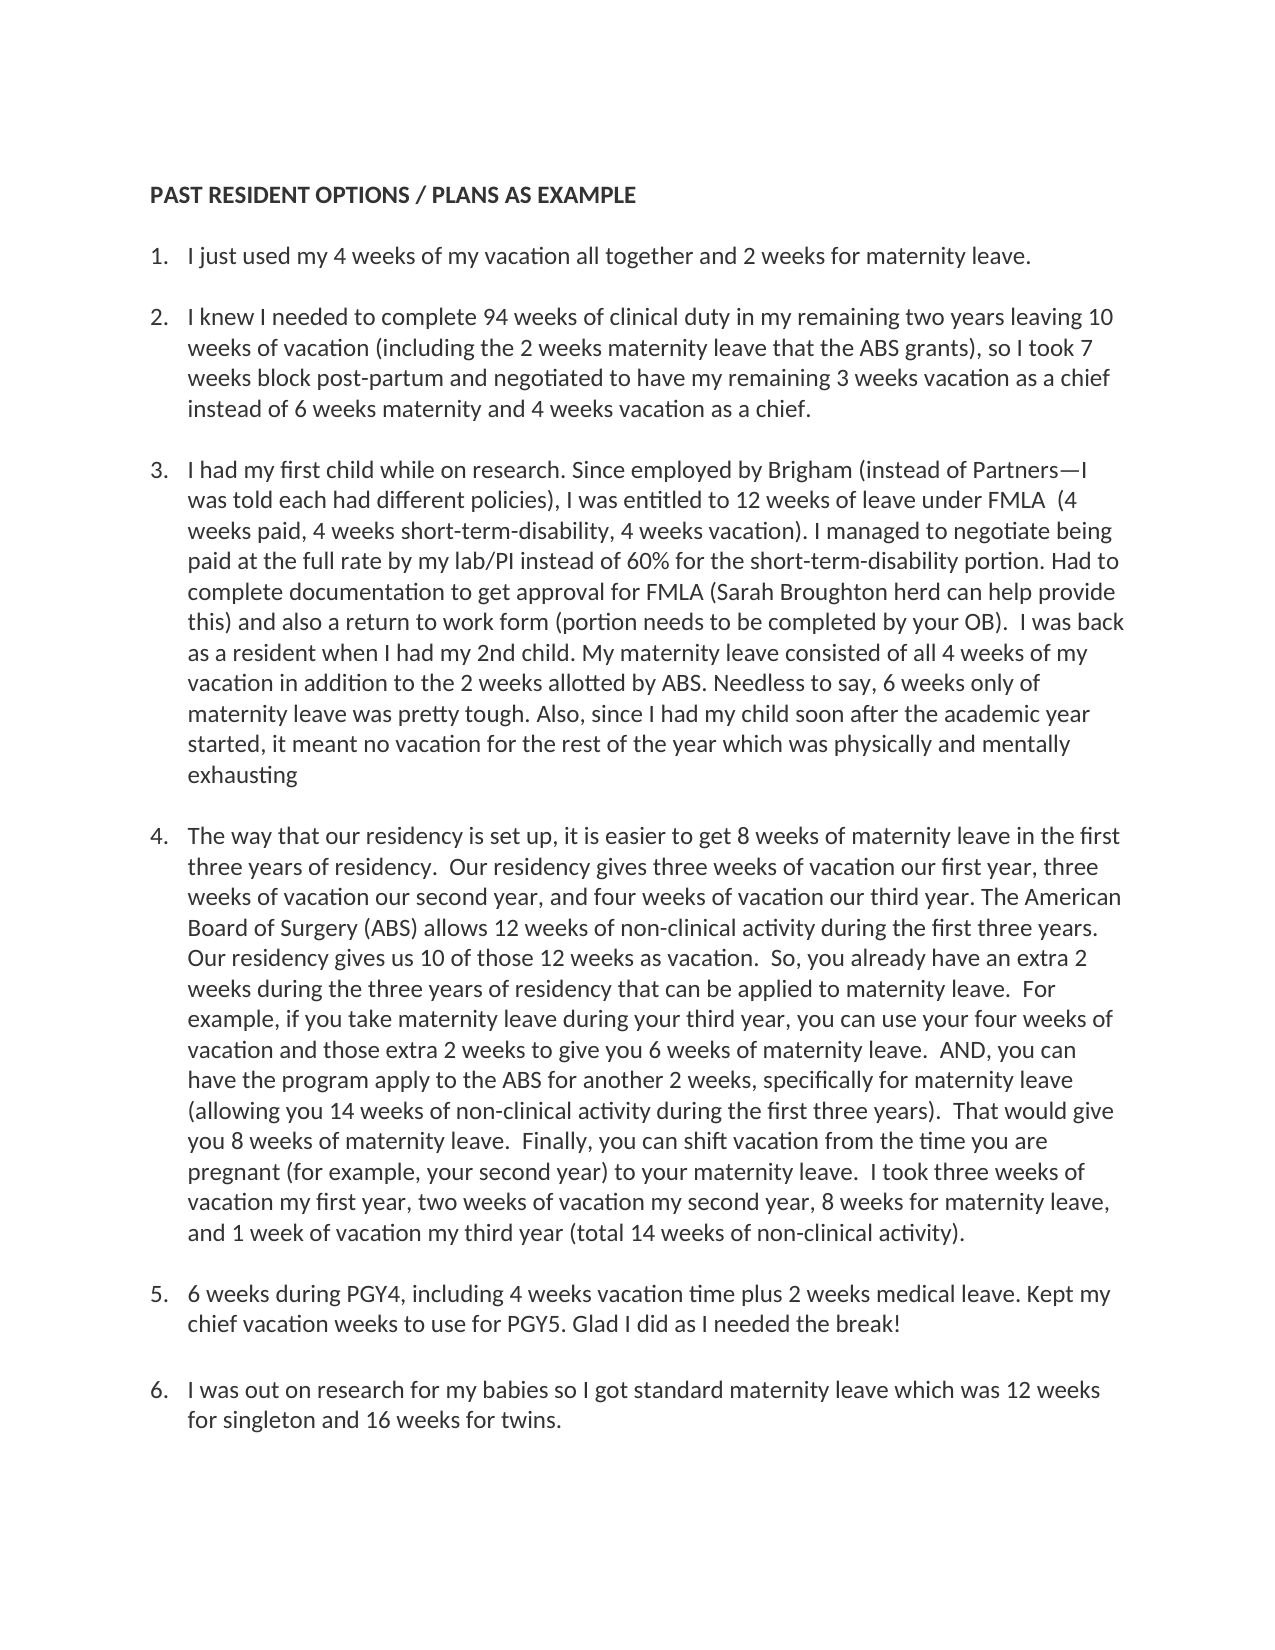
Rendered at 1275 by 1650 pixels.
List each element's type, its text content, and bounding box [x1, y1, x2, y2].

list I was out on research for my babies so I got standard maternity leave which was 12 weeks for singleton and 16 weeks for twins. [150, 1374, 1125, 1435]
list I had my first child while on research. Since employed by Brigham (instead of Partners—I was told each had different policies), I was entitled to 12 weeks of leave under FMLA (4 weeks paid, 4 weeks short-term-disability, 4 weeks vacation). I managed to negotiate being paid at the full rate by my lab/PI instead of 60% for the short-term-disability portion. Had to complete documentation to get approval for FMLA (Sarah Broughton herd can help provide this) and also a return to work form (portion needs to be completed by your OB). I was back as a resident when I had my 2nd child. My maternity leave consisted of all 4 weeks of my vacation in addition to the 2 weeks allotted by ABS. Needless to say, 6 weeks only of maternity leave was pretty tough. Also, since I had my child soon after the academic year started, it meant no vacation for the rest of the year which was physically and mentally exhausting [150, 454, 1125, 789]
list I just used my 4 weeks of my vacation all together and 2 weeks for maternity leave. [150, 240, 1125, 271]
list I knew I needed to complete 94 weeks of clinical duty in my remaining two years leaving 10 weeks of vacation (including the 2 weeks maternity leave that the ABS grants), so I took 7 weeks block post-partum and negotiated to have my remaining 3 weeks vacation as a chief instead of 6 weeks maternity and 4 weeks vacation as a chief. [150, 301, 1125, 423]
list 6 weeks during PGY4, including 4 weeks vacation time plus 2 weeks medical leave. Kept my chief vacation weeks to use for PGY5. Glad I did as I needed the break! [150, 1278, 1125, 1339]
list The way that our residency is set up, it is easier to get 8 weeks of maternity leave in the first three years of residency. Our residency gives three weeks of vacation our first year, three weeks of vacation our second year, and four weeks of vacation our third year. The American Board of Surgery (ABS) allows 12 weeks of non-clinical activity during the first three years. Our residency gives us 10 of those 12 weeks as vacation. So, you already have an extra 2 weeks during the three years of residency that can be applied to maternity leave. For example, if you take maternity leave during your third year, you can use your four weeks of vacation and those extra 2 weeks to give you 6 weeks of maternity leave. AND, you can have the program apply to the ABS for another 2 weeks, specifically for maternity leave (allowing you 14 weeks of non-clinical activity during the first three years). That would give you 8 weeks of maternity leave. Finally, you can shift vacation from the time you are pregnant (for example, your second year) to your maternity leave. I took three weeks of vacation my first year, two weeks of vacation my second year, 8 weeks for maternity leave, and 1 week of vacation my third year (total 14 weeks of non-clinical activity). [150, 820, 1125, 1247]
list PAST RESIDENT OPTIONS / PLANS AS EXAMPLE [150, 179, 1125, 210]
